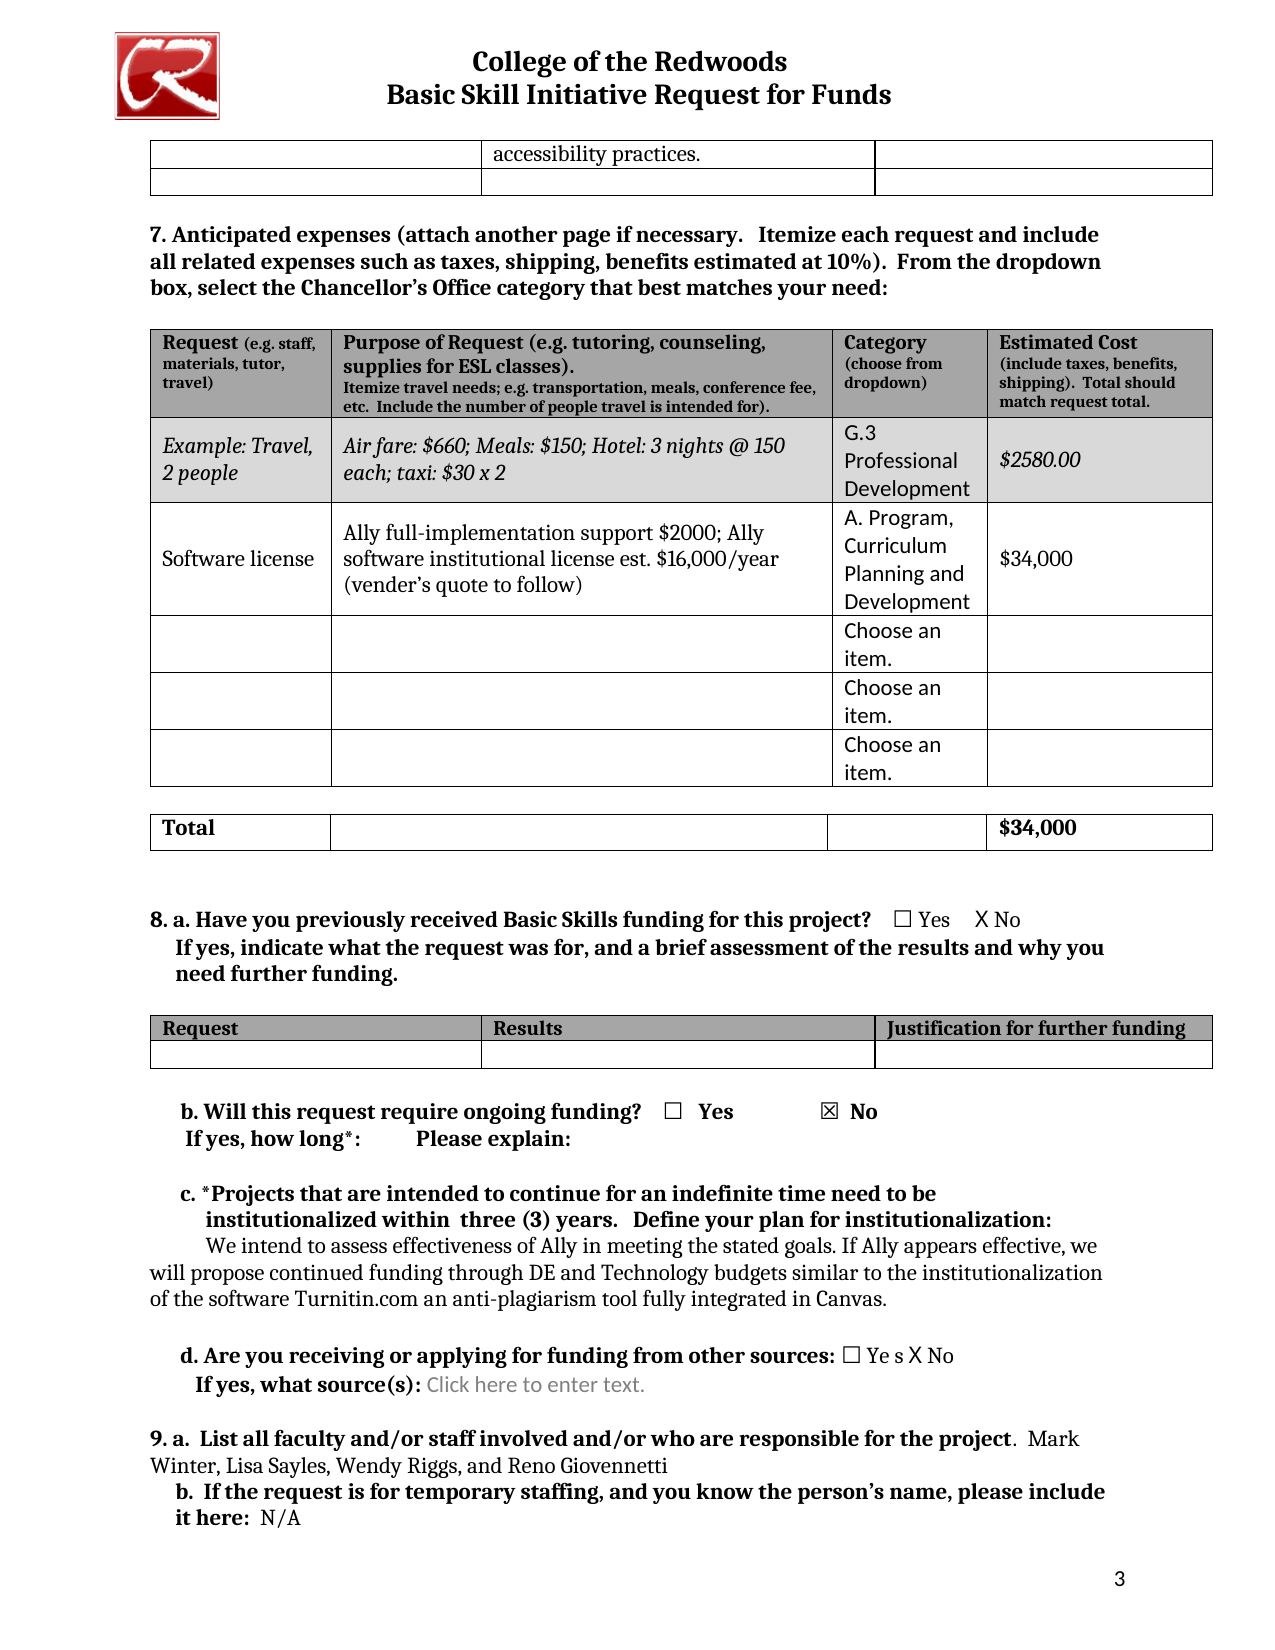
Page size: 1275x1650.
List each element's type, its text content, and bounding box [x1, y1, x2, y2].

text If yes, indicate what the request was for, and a brief assessment of the results and why you need further funding. [150, 934, 1125, 1015]
table_cell [988, 616, 1212, 672]
table_header Purpose of Request (e.g. tutoring, counseling, supplies for ESL classes). Itemize travel needs; e.g. transportation, meals, conference fee, etc. Include the number of people travel is intended for). [332, 330, 832, 417]
table_cell [332, 673, 832, 729]
table_cell [876, 1041, 1212, 1068]
table_header Request (e.g. staff, materials, tutor, travel) [151, 330, 331, 417]
text institutionalized within three (3) years. Define your plan for institutionalization: [150, 1207, 1125, 1312]
table_cell $34,000 [988, 503, 1212, 615]
table_cell [988, 730, 1212, 786]
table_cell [151, 141, 481, 167]
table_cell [876, 141, 1212, 167]
table_cell [876, 169, 1212, 195]
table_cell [482, 141, 874, 167]
table_cell $2580.00 [988, 418, 1212, 502]
text b. Will this request require ongoing funding? Yes No [150, 1095, 1125, 1126]
table_header [828, 815, 986, 849]
table_cell [151, 616, 331, 672]
table_cell [151, 169, 481, 195]
table_header Category (choose from dropdown) [833, 330, 987, 417]
table_cell [151, 730, 331, 786]
table_cell [482, 169, 874, 195]
table_cell Air fare: $660; Meals: $150; Hotel: 3 nights @ 150 each; taxi: $30 x 2 [332, 418, 832, 502]
table_header Justification for further funding [876, 1016, 1212, 1040]
table_header Total [151, 815, 330, 849]
text 7. Anticipated expenses (attach another page if necessary. Itemize each request and include all related expenses such as taxes, shipping, benefits estimated at 10%). From the dropdown box, select the Chancellor’s Office category that best matches your need: [150, 196, 1125, 329]
text b. If the request is for temporary staffing, and you know the person’s name, please include it here: [150, 1479, 1125, 1531]
table_header $34,000 [987, 815, 1212, 849]
table_cell Ally full-implementation support $2000; Ally software institutional license est. $16,000/year (vender’s quote to follow) [332, 503, 832, 615]
table_cell [332, 730, 832, 786]
text If yes, how long*: Please explain: [150, 1126, 1125, 1153]
table_cell [482, 1041, 874, 1068]
table_header Results [482, 1016, 874, 1040]
text d. Are you receiving or applying for funding from other sources: Ye s No If yes, what source(s): [150, 1339, 1125, 1398]
text 9. a. List all faculty and/or staff involved and/or who are responsible for the project. [150, 1426, 1125, 1479]
table_cell [332, 616, 832, 672]
table_header Request [151, 1016, 481, 1040]
table_header Estimated Cost (include taxes, benefits, shipping). Total should match request total. [988, 330, 1212, 417]
table_header [331, 815, 827, 849]
text 8. a. Have you previously received Basic Skills funding for this project? Yes No [150, 903, 1125, 934]
picture [114, 32, 220, 120]
text c. *Projects that are intended to continue for an indefinite time need to be [150, 1181, 1125, 1207]
table_cell [988, 673, 1212, 729]
table_cell [151, 1041, 481, 1068]
table_cell [151, 673, 331, 729]
table_cell Software license [151, 503, 331, 615]
table_cell Example: Travel, 2 people [151, 418, 331, 502]
